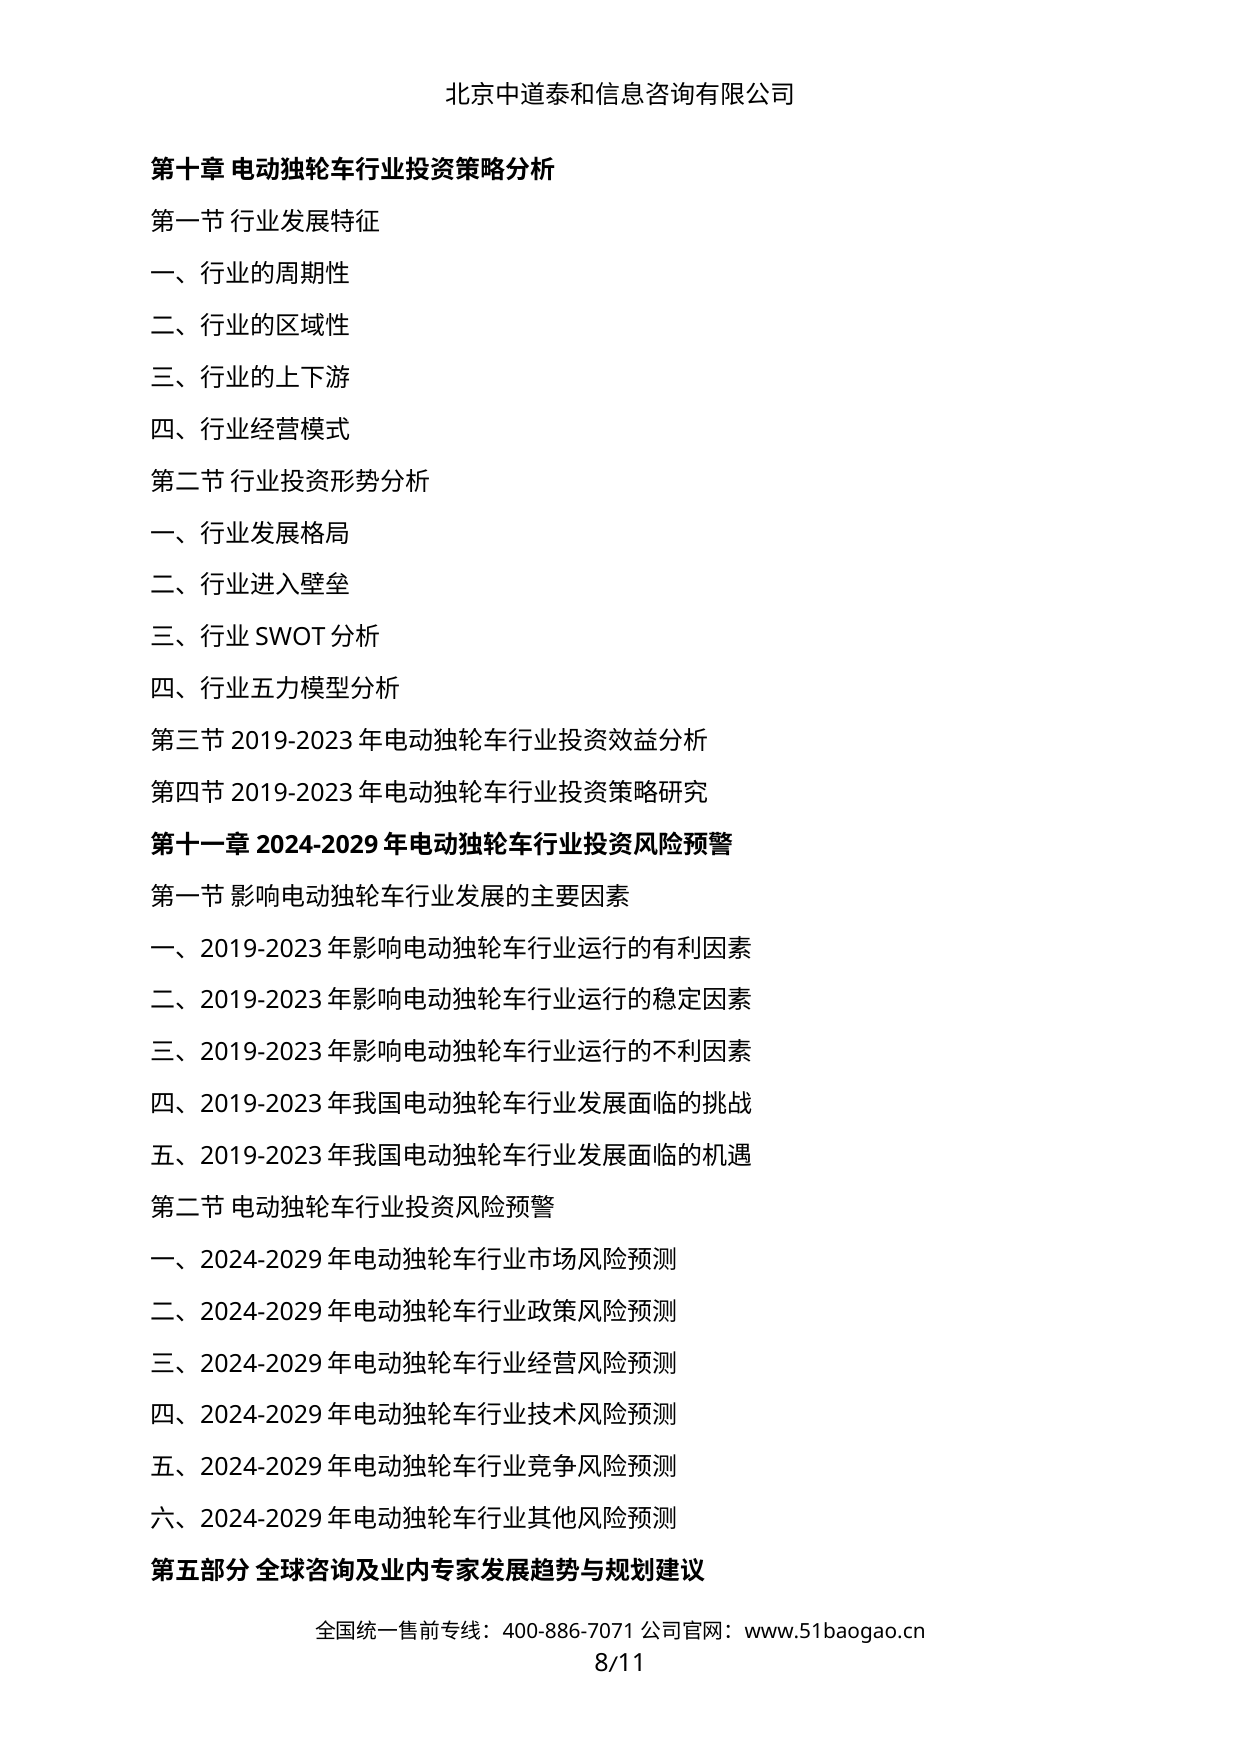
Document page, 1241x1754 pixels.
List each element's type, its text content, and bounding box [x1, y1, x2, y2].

text 四、行业五力模型分析 [150, 669, 1090, 705]
text 二、行业进入壁垒 [150, 565, 1090, 601]
text 一、2024-2029年电动独轮车行业市场风险预测 [150, 1239, 1090, 1276]
text 一、行业的周期性 [150, 254, 1090, 290]
text 第四节 2019-2023年电动独轮车行业投资策略研究 [150, 772, 1090, 809]
text 三、2024-2029年电动独轮车行业经营风险预测 [150, 1343, 1090, 1379]
text 五、2024-2029年电动独轮车行业竞争风险预测 [150, 1447, 1090, 1483]
text 第二节 行业投资形势分析 [150, 461, 1090, 497]
text 第二节 电动独轮车行业投资风险预警 [150, 1187, 1090, 1224]
text 第五部分 全球咨询及业内专家发展趋势与规划建议 [150, 1551, 1090, 1587]
text 第十章 电动独轮车行业投资策略分析 [150, 150, 1090, 186]
text 二、2019-2023年影响电动独轮车行业运行的稳定因素 [150, 980, 1090, 1016]
text 一、行业发展格局 [150, 513, 1090, 549]
text 第十一章 2024-2029年电动独轮车行业投资风险预警 [150, 824, 1090, 861]
text 四、行业经营模式 [150, 409, 1090, 446]
text 四、2024-2029年电动独轮车行业技术风险预测 [150, 1395, 1090, 1431]
text 第一节 影响电动独轮车行业发展的主要因素 [150, 876, 1090, 912]
text 五、2019-2023年我国电动独轮车行业发展面临的机遇 [150, 1136, 1090, 1172]
text 二、2024-2029年电动独轮车行业政策风险预测 [150, 1291, 1090, 1327]
text 三、行业SWOT分析 [150, 617, 1090, 653]
text 三、2019-2023年影响电动独轮车行业运行的不利因素 [150, 1032, 1090, 1068]
text 第一节 行业发展特征 [150, 202, 1090, 238]
text 二、行业的区域性 [150, 306, 1090, 342]
text 六、2024-2029年电动独轮车行业其他风险预测 [150, 1499, 1090, 1535]
text 一、2019-2023年影响电动独轮车行业运行的有利因素 [150, 928, 1090, 964]
text 三、行业的上下游 [150, 357, 1090, 394]
text 四、2019-2023年我国电动独轮车行业发展面临的挑战 [150, 1084, 1090, 1120]
text 第三节 2019-2023年电动独轮车行业投资效益分析 [150, 721, 1090, 757]
